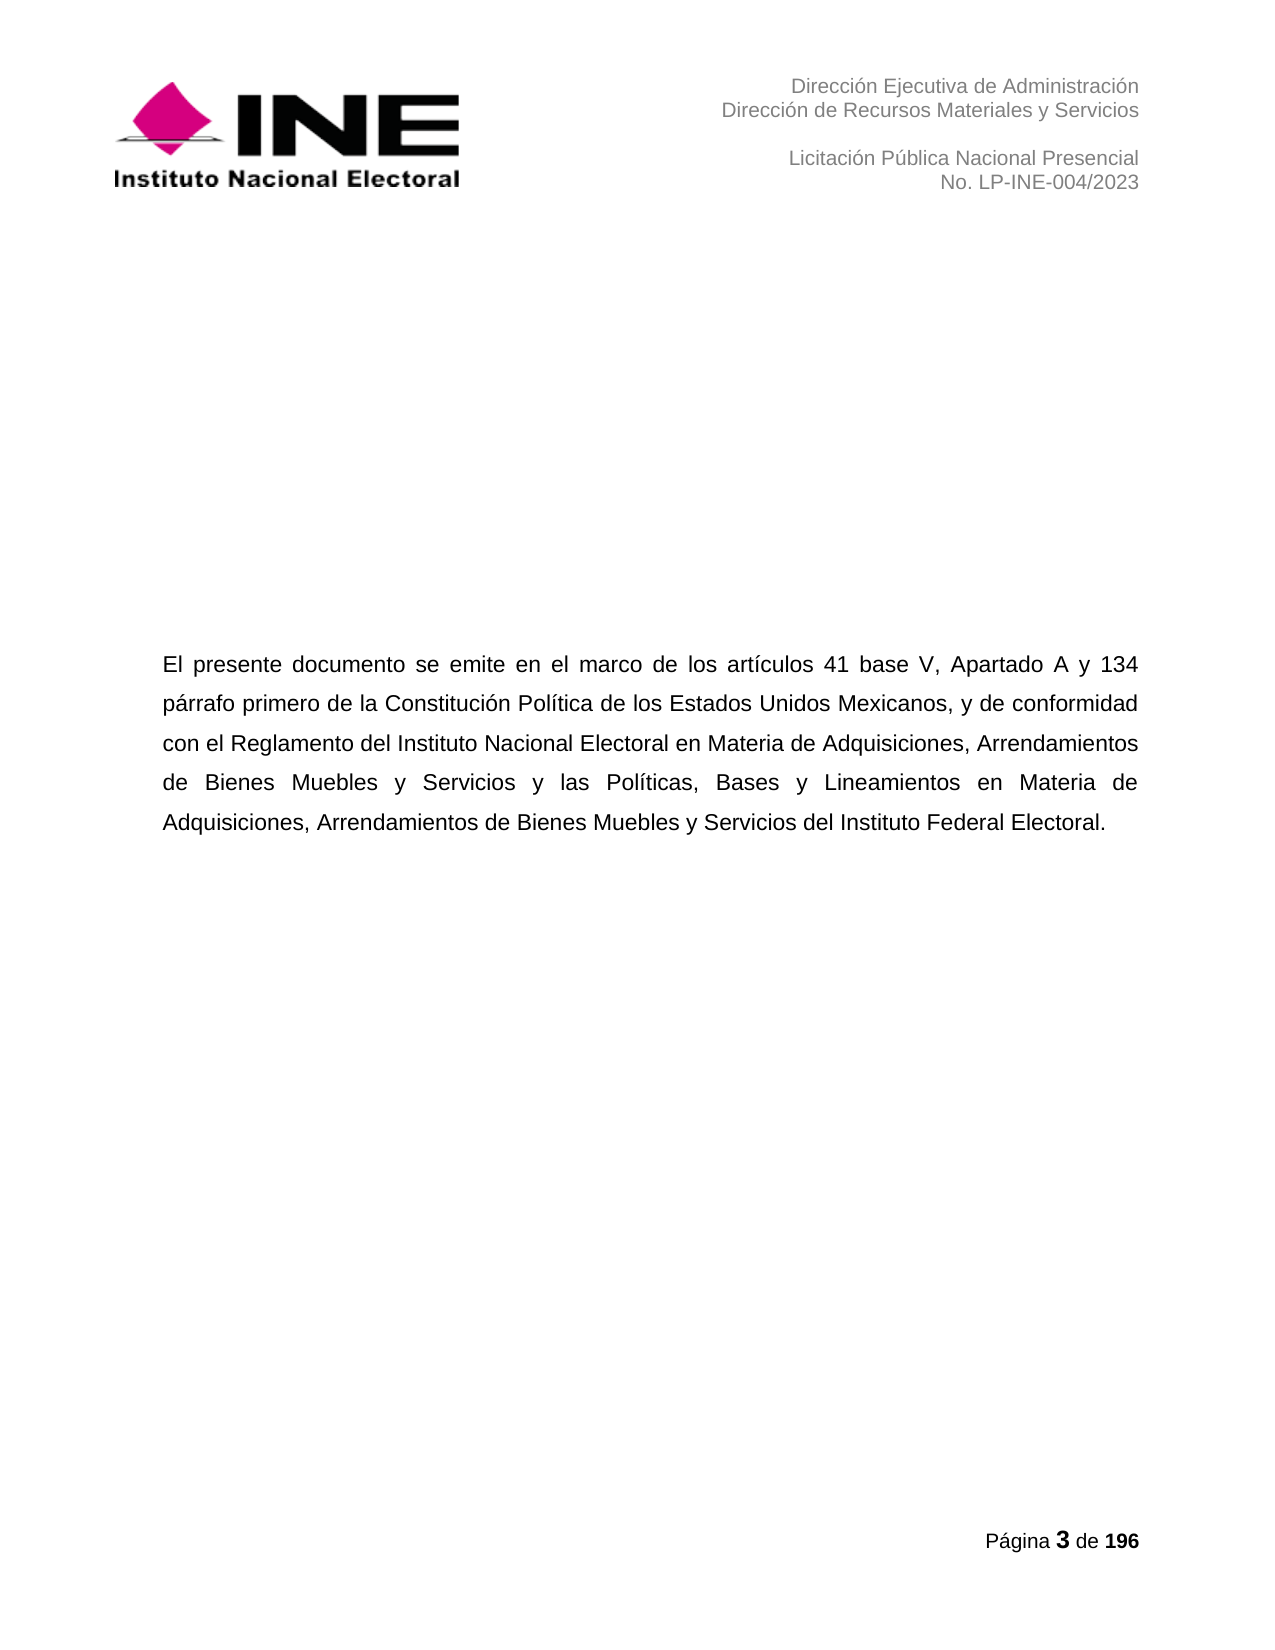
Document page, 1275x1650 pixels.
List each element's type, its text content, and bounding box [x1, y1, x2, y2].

picture [115, 82, 459, 187]
text El presente documento se emite en el marco de los artículos 41 base V, Apartado A y 134 párrafo primero de la Constitución Política de los Estados Unidos Mexicanos, y de conformidad con el Reglamento del Instituto Nacional Electoral en Materia de Adquisiciones, Arrendamientos de Bienes Muebles y Servicios y las Políticas, Bases y Lineamientos en Materia de Adquisiciones, Arrendamientos de Bienes Muebles y Servicios del Instituto Federal Electoral. [162, 651, 1139, 835]
